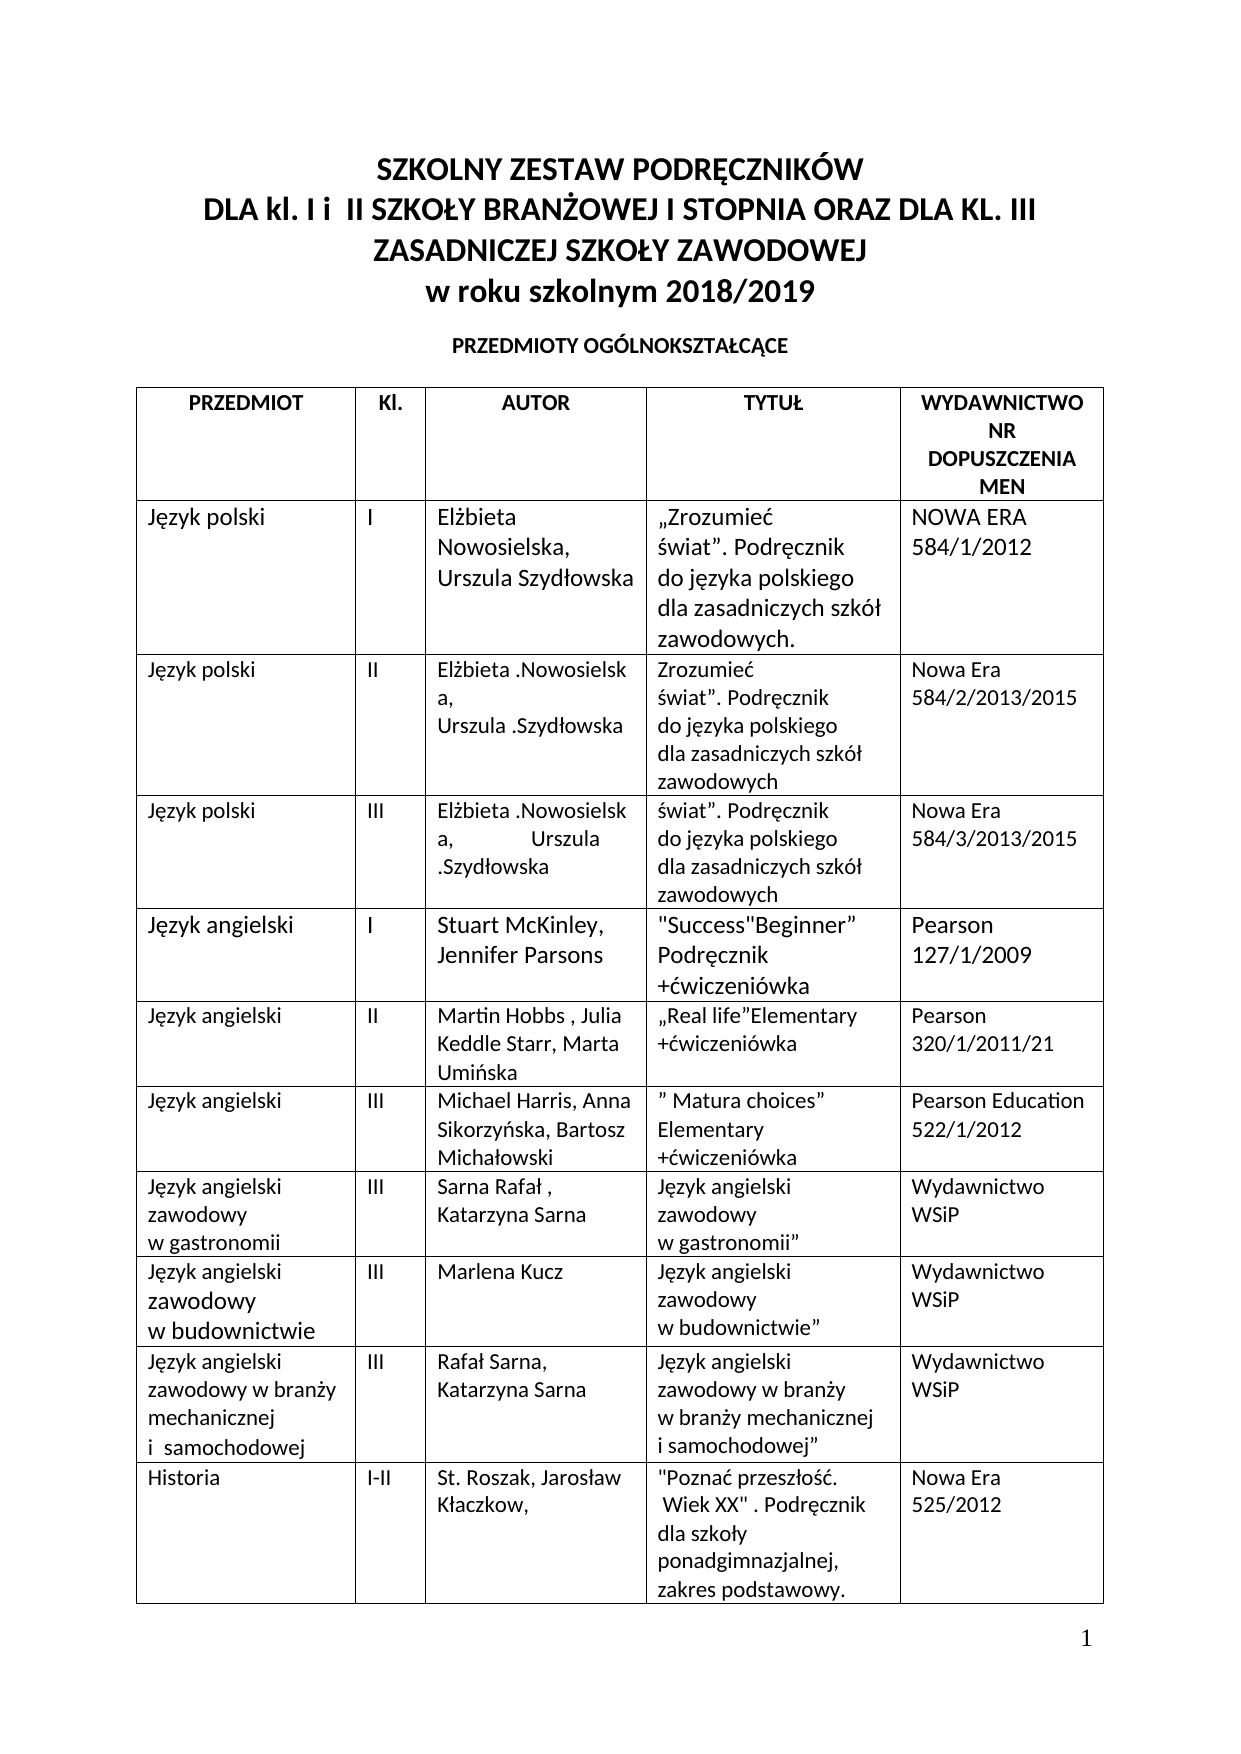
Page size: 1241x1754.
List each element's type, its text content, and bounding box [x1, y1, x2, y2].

table_cell Zrozumieć świat”. Podręcznik do języka polskiego dla zasadniczych szkół zawodowych [647, 655, 900, 795]
table_cell III [356, 1257, 425, 1346]
table_cell NOWA ERA 584/1/2012 [901, 501, 1103, 654]
text w roku szkolnym 2018/2019 [148, 270, 1093, 311]
table_cell ” Matura choices” Elementary +ćwiczeniówka [647, 1087, 900, 1171]
table_cell Język angielski zawodowy w gastronomii [137, 1172, 355, 1256]
table_cell Nowa Era 584/2/2013/2015 [901, 655, 1103, 795]
table_cell Wydawnictwo WSiP [901, 1172, 1103, 1256]
table_cell "Success"Beginner” Podręcznik +ćwiczeniówka [647, 909, 900, 1001]
table_cell Język polski [137, 655, 355, 795]
table_cell Stuart McKinley, Jennifer Parsons [426, 909, 646, 1001]
table_cell III [356, 1087, 425, 1171]
table_cell Pearson 320/1/2011/21 [901, 1002, 1103, 1086]
table_cell Język angielski [137, 1087, 355, 1171]
table_cell Język angielski [137, 1002, 355, 1086]
table_cell Język polski [137, 796, 355, 908]
table_cell Historia [137, 1463, 355, 1603]
table_cell Marlena Kucz [426, 1257, 646, 1346]
table_cell Język angielski zawodowy w branży w branży mechanicznej i samochodowej” [647, 1347, 900, 1462]
table_cell Język angielski zawodowy w branży mechanicznej i samochodowej [137, 1347, 355, 1462]
table_cell III [356, 796, 425, 908]
table_cell I [356, 501, 425, 654]
text PRZEDMIOTY OGÓLNOKSZTAŁCĄCE [148, 331, 1093, 359]
table_header TYTUŁ [647, 388, 900, 500]
table_header PRZEDMIOT [137, 388, 355, 500]
table_cell Język angielski zawodowy w budownictwie [137, 1257, 355, 1346]
table_header Kl. [356, 388, 425, 500]
table_cell Sarna Rafał , Katarzyna Sarna [426, 1172, 646, 1256]
table_cell Język polski [137, 501, 355, 654]
table_cell I-II [356, 1463, 425, 1603]
table_cell Pearson 127/1/2009 [901, 909, 1103, 1001]
table_cell III [356, 1172, 425, 1256]
table_cell I [356, 909, 425, 1001]
table_cell Rafał Sarna, Katarzyna Sarna [426, 1347, 646, 1462]
table_cell Martin Hobbs , Julia Keddle Starr, Marta Umińska [426, 1002, 646, 1086]
table_cell Wydawnictwo WSiP [901, 1257, 1103, 1346]
table_cell Wydawnictwo WSiP [901, 1347, 1103, 1462]
table_cell Pearson Education 522/1/2012 [901, 1087, 1103, 1171]
table_cell Język angielski [137, 909, 355, 1001]
table_cell Nowa Era 584/3/2013/2015 [901, 796, 1103, 908]
text SZKOLNY ZESTAW PODRĘCZNIKÓW DLA kl. I i II SZKOŁY BRANŻOWEJ I STOPNIA ORAZ DLA KL. III ZASADNICZEJ SZKOŁY ZAWODOWEJ [148, 148, 1093, 270]
table_cell Michael Harris, Anna Sikorzyńska, Bartosz Michałowski [426, 1087, 646, 1171]
table_cell Elżbieta .Nowosielska, Urszula .Szydłowska [426, 655, 646, 795]
table_cell „Zrozumieć świat”. Podręcznik do języka polskiego dla zasadniczych szkół zawodowych. [647, 501, 900, 654]
table_cell świat”. Podręcznik do języka polskiego dla zasadniczych szkół zawodowych [647, 796, 900, 908]
table_cell Nowa Era 525/2012 [901, 1463, 1103, 1603]
table_cell "Poznać przeszłość. Wiek XX" . Podręcznik dla szkoły ponadgimnazjalnej, zakres podstawowy. [647, 1463, 900, 1603]
table_cell St. Roszak, Jarosław Kłaczkow, [426, 1463, 646, 1603]
table_cell „Real life”Elementary +ćwiczeniówka [647, 1002, 900, 1086]
table_cell III [356, 1347, 425, 1462]
table_cell Język angielski zawodowy w budownictwie” [647, 1257, 900, 1346]
table_header AUTOR [426, 388, 646, 500]
table_cell II [356, 1002, 425, 1086]
table_cell Elżbieta .Nowosielska, Urszula .Szydłowska [426, 796, 646, 908]
table_header WYDAWNICTWO NR DOPUSZCZENIA MEN [901, 388, 1103, 500]
table_cell Elżbieta Nowosielska, Urszula Szydłowska [426, 501, 646, 654]
table_cell Język angielski zawodowy w gastronomii” [647, 1172, 900, 1256]
table_cell II [356, 655, 425, 795]
